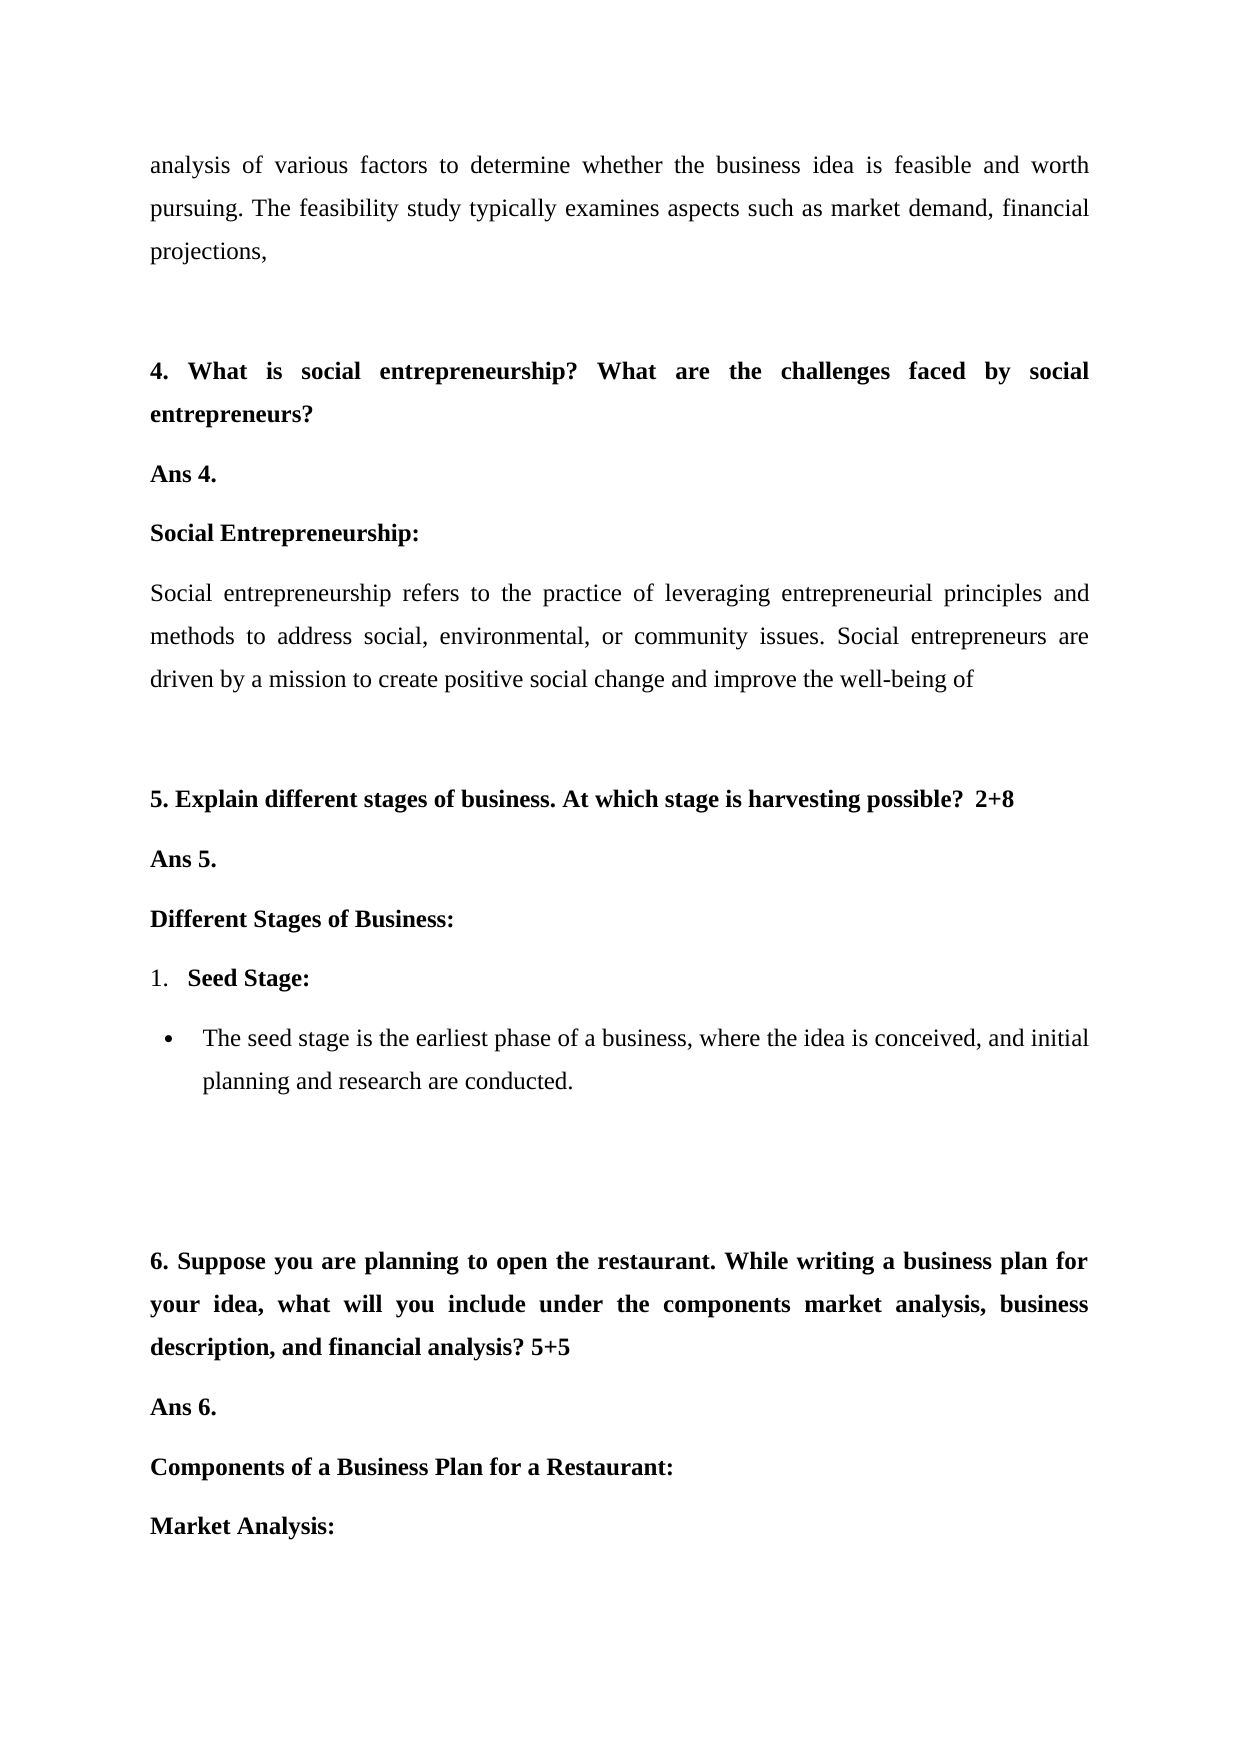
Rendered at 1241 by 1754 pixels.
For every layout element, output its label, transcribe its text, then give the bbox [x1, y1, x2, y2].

list Seed Stage: [150, 963, 1090, 992]
text Different Stages of Business: [150, 904, 1090, 932]
text 4. What is social entrepreneurship? What are the challenges faced by social entrepreneurs? [150, 356, 1090, 428]
text 6. Suppose you are planning to open the restaurant. While writing a business plan for your idea, what will you include under the components market analysis, business description, and financial analysis? 5+5 [150, 1246, 1090, 1361]
text 5. Explain different stages of business. At which stage is harvesting possible? 2+8 [150, 784, 1090, 813]
text Social entrepreneurship refers to the practice of leveraging entrepreneurial principles and methods to address social, environmental, or community issues. Social entrepreneurs are driven by a mission to create positive social change and improve the well-being of [150, 578, 1090, 693]
text Ans 5. [150, 844, 1090, 873]
text Market Analysis: [150, 1511, 1090, 1540]
list The seed stage is the earliest phase of a business, where the idea is conceived, and initial planning and research are conducted. [165, 1023, 1090, 1095]
text Social Entrepreneurship: [150, 518, 1090, 547]
text Ans 4. [150, 459, 1090, 487]
text Ans 6. [150, 1392, 1090, 1421]
text Components of a Business Plan for a Restaurant: [150, 1452, 1090, 1480]
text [150, 150, 1090, 265]
